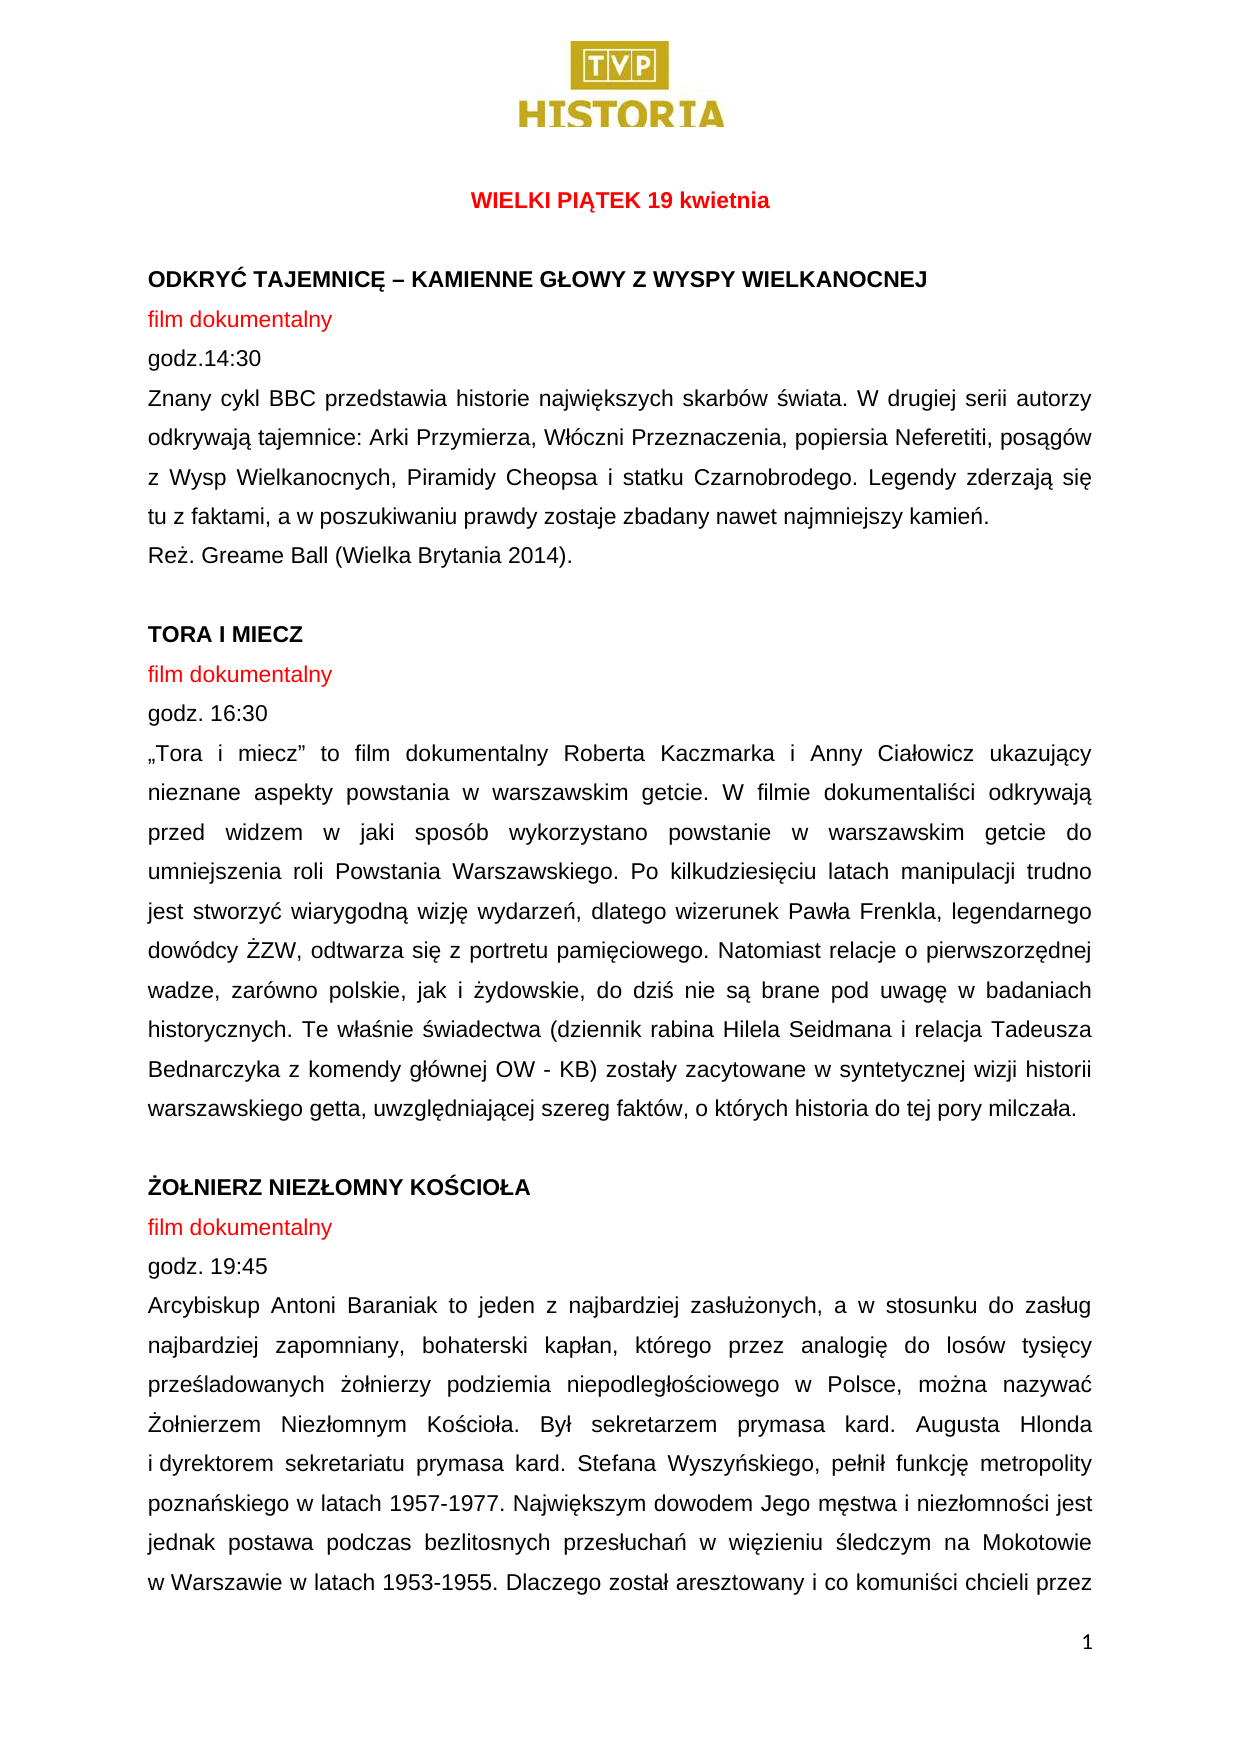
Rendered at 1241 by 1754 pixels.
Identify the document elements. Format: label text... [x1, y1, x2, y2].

text godz. 16:30 [148, 700, 1093, 727]
text godz. 19:45 [148, 1253, 1093, 1279]
text godz.14:30 [148, 345, 1093, 371]
picture [519, 41, 725, 126]
text ŻOŁNIERZ NIEZŁOMNY KOŚCIOŁA [148, 1174, 1093, 1200]
text Reż. Greame Ball (Wielka Brytania 2014). [148, 542, 1093, 569]
text film dokumentalny [148, 661, 1093, 687]
text ODKRYĆ TAJEMNICĘ – KAMIENNE GŁOWY Z WYSPY WIELKANOCNEJ [148, 266, 1093, 292]
text WIELKI PIĄTEK 19 kwietnia [148, 187, 1093, 213]
text film dokumentalny [148, 1213, 1093, 1240]
text Znany cykl BBC przedstawia historie największych skarbów świata. W drugiej serii autorzy odkrywają tajemnice: Arki Przymierza, Włóczni Przeznaczenia, popiersia Neferetiti, posągów z Wysp Wielkanocnych, Piramidy Cheopsa i statku Czarnobrodego. Legendy zderzają się tu z faktami, a w poszukiwaniu prawdy zostaje zbadany nawet najmniejszy kamień. [148, 384, 1093, 529]
text TORA I MIECZ [148, 621, 1093, 648]
text film dokumentalny [148, 306, 1093, 332]
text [148, 1292, 1093, 1595]
text „Tora i miecz” to film dokumentalny Roberta Kaczmarka i Anny Ciałowicz ukazujący nieznane aspekty powstania w warszawskim getcie. W filmie dokumentaliści odkrywają przed widzem w jaki sposób wykorzystano powstanie w warszawskim getcie do umniejszenia roli Powstania Warszawskiego. Po kilkudziesięciu latach manipulacji trudno jest stworzyć wiarygodną wizję wydarzeń, dlatego wizerunek Pawła Frenkla, legendarnego dowódcy ŻZW, odtwarza się z portretu pamięciowego. Natomiast relacje o pierwszorzędnej wadze, zarówno polskie, jak i żydowskie, do dziś nie są brane pod uwagę w badaniach historycznych. Te właśnie świadectwa (dziennik rabina Hilela Seidmana i relacja Tadeusza Bednarczyka z komendy głównej OW - KB) zostały zacytowane w syntetycznej wizji historii warszawskiego getta, uwzględniającej szereg faktów, o których historia do tej pory milczała. [148, 740, 1093, 1121]
